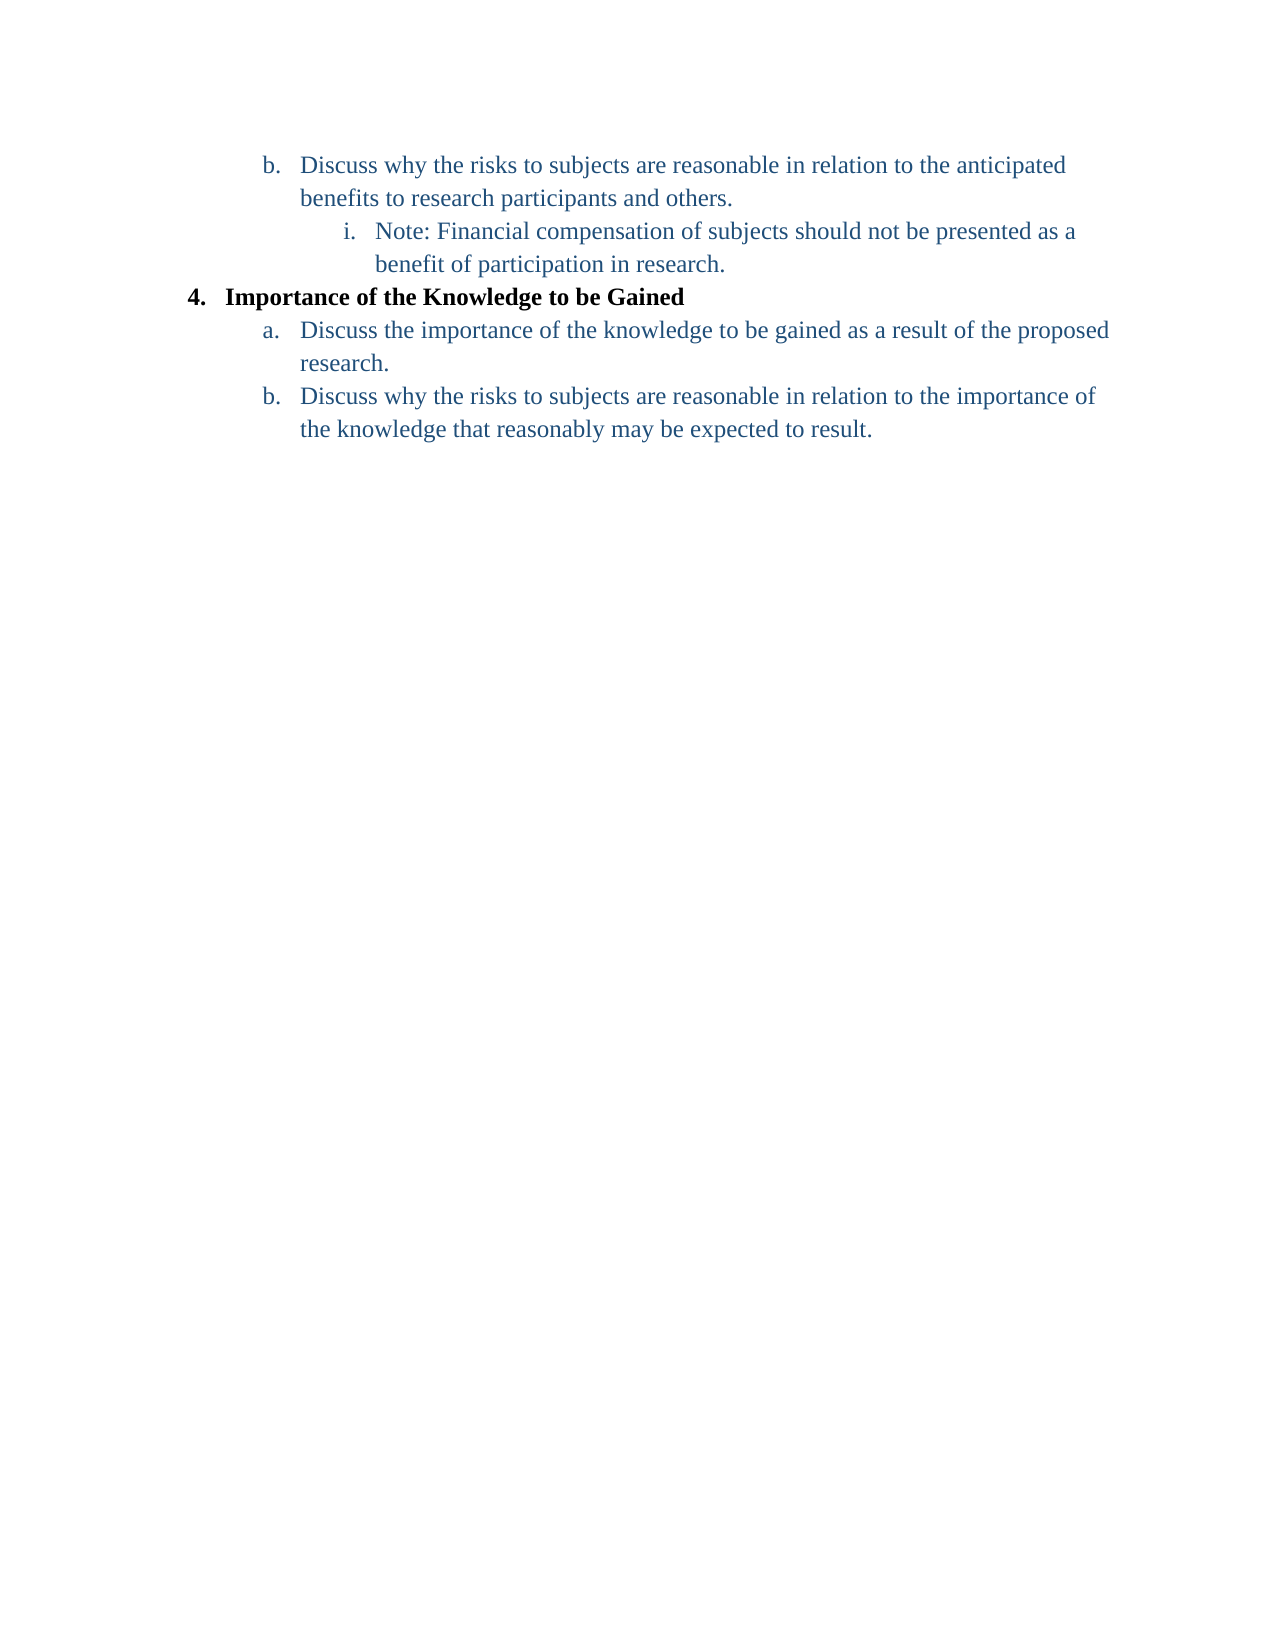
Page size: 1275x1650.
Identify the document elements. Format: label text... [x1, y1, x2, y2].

list Note: Financial compensation of subjects should not be presented as a benefit of participation in research. [356, 216, 1125, 278]
list Discuss why the risks to subjects are reasonable in relation to the importance of the knowledge that reasonably may be expected to result. [262, 381, 1125, 443]
list Discuss why the risks to subjects are reasonable in relation to the anticipated benefits to research participants and others. [262, 150, 1125, 212]
list Importance of the Knowledge to be Gained [187, 282, 1125, 311]
list Discuss the importance of the knowledge to be gained as a result of the proposed research. [262, 315, 1125, 377]
